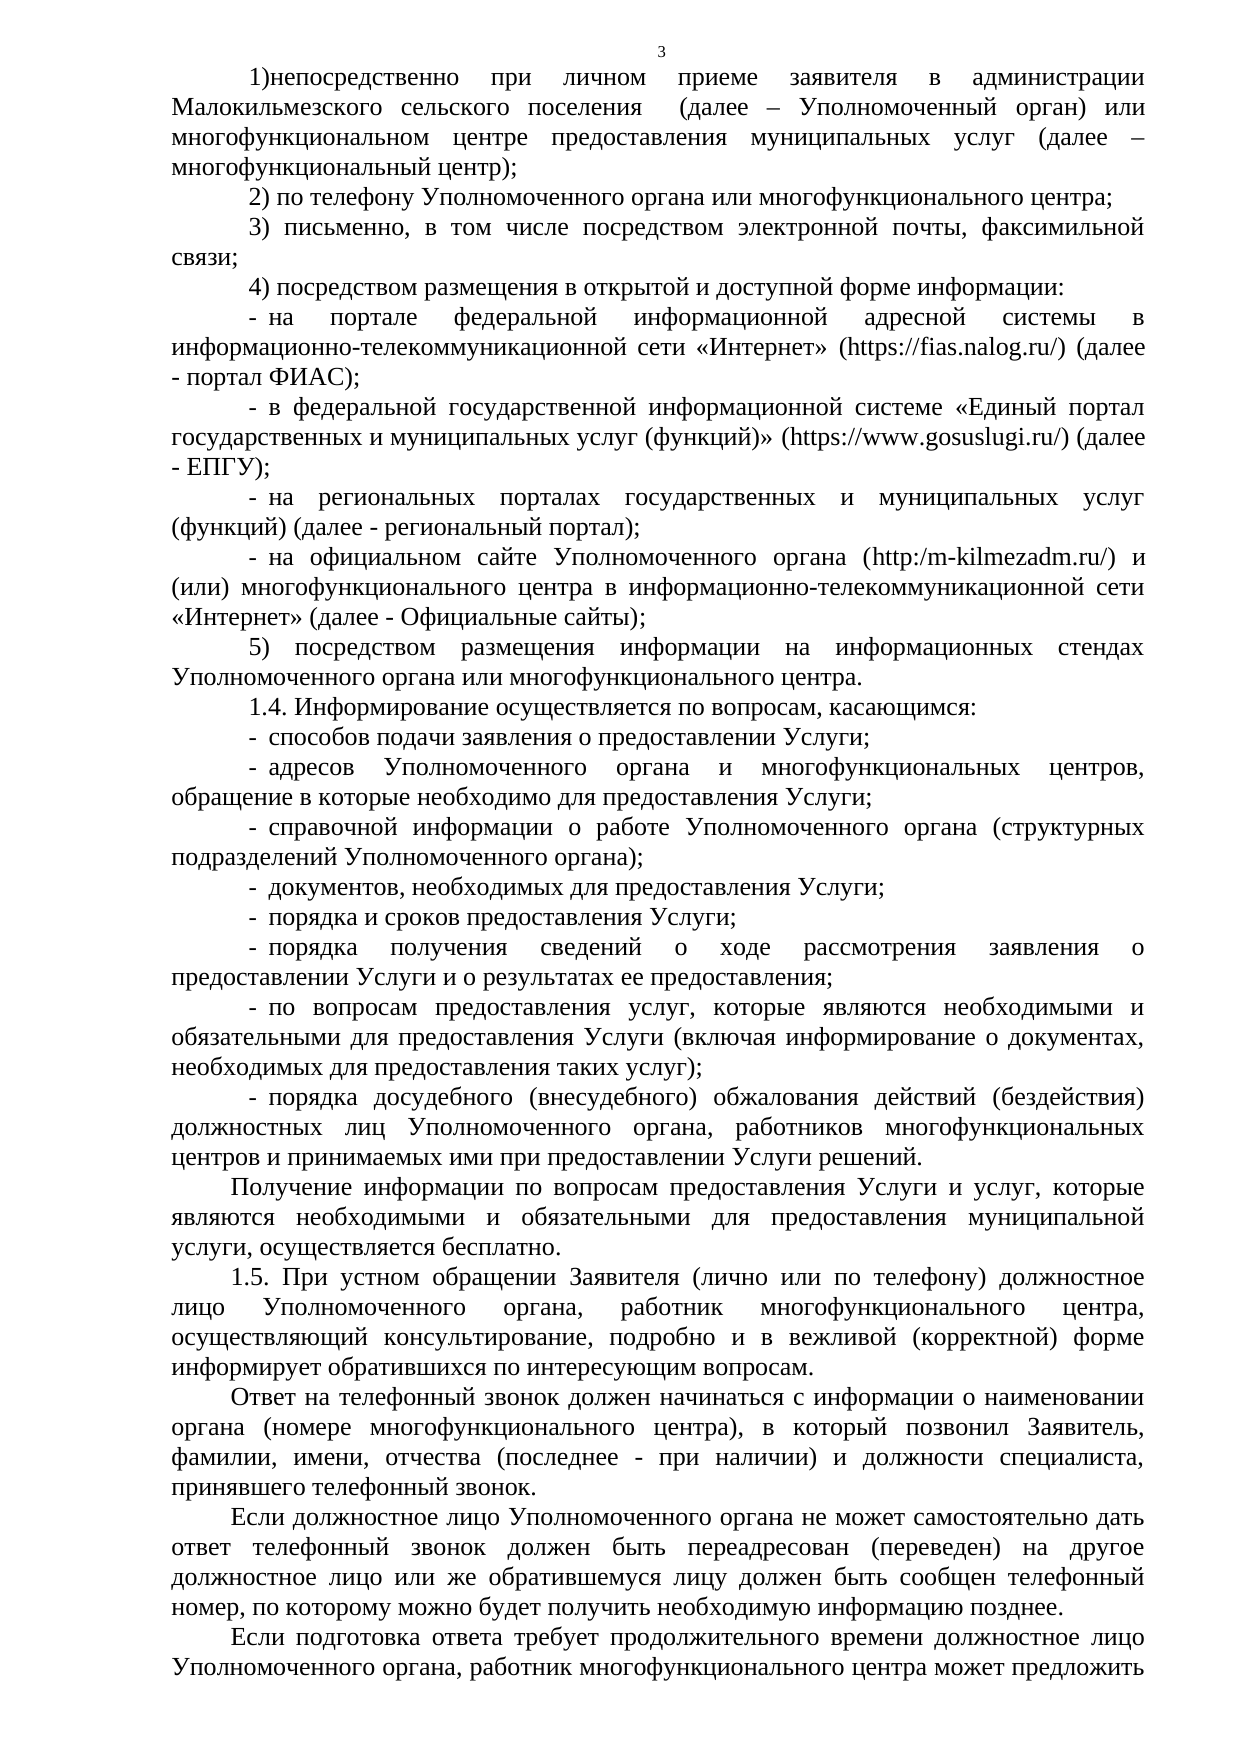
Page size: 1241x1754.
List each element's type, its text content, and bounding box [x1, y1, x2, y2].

text на портале федеральной информационной адресной системы в информационно-телекоммуникационной сети «Интернет» (https://fias.nalog.ru/) (далее - портал ФИАС); [171, 301, 1146, 391]
text способов подачи заявления о предоставлении Услуги; [171, 721, 1146, 751]
text порядка досудебного (внесудебного) обжалования действий (бездействия) должностных лиц Уполномоченного органа, работников многофункциональных центров и принимаемых ими при предоставлении Услуги решений. [171, 1081, 1146, 1171]
list Получение информации по вопросам предоставления Услуги и услуг, которые являются необходимыми и обязательными для предоставления муниципальной услуги, осуществляется бесплатно. [171, 1171, 1146, 1261]
text справочной информации о работе Уполномоченного органа (структурных подразделений Уполномоченного органа); [171, 811, 1146, 871]
list 4) посредством размещения в открытой и доступной форме информации: [171, 271, 1146, 301]
text документов, необходимых для предоставления Услуги; [171, 871, 1146, 901]
list 5) посредством размещения информации на информационных стендах Уполномоченного органа или многофункционального центра. [171, 631, 1146, 691]
list Ответ на телефонный звонок должен начинаться с информации о наименовании органа (номере многофункционального центра), в который позвонил Заявитель, фамилии, имени, отчества (последнее - при наличии) и должности специалиста, принявшего телефонный звонок. [171, 1381, 1146, 1501]
list 1.4. Информирование осуществляется по вопросам, касающимся: [248, 691, 1146, 721]
list 3) письменно, в том числе посредством электронной почты, факсимильной связи; [171, 211, 1146, 271]
text порядка и сроков предоставления Услуги; [171, 901, 1146, 931]
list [171, 1621, 1146, 1681]
list Если должностное лицо Уполномоченного органа не может самостоятельно дать ответ телефонный звонок должен быть переадресован (переведен) на другое должностное лицо или же обратившемуся лицу должен быть сообщен телефонный номер, по которому можно будет получить необходимую информацию позднее. [171, 1501, 1146, 1621]
text в федеральной государственной информационной системе «Единый портал государственных и муниципальных услуг (функций)» (https://www.gosuslugi.ru/) (далее - ЕПГУ); [171, 391, 1146, 481]
list 2) по телефону Уполномоченного органа или многофункционального центра; [171, 181, 1146, 211]
text по вопросам предоставления услуг, которые являются необходимыми и обязательными для предоставления Услуги (включая информирование о документах, необходимых для предоставления таких услуг); [171, 991, 1146, 1081]
text на официальном сайте Уполномоченного органа (http:/m-kilmezadm.ru/) и (или) многофункционального центра в информационно-телекоммуникационной сети «Интернет» (далее - Официальные сайты); [171, 541, 1146, 631]
text на региональных порталах государственных и муниципальных услуг (функций) (далее - региональный портал); [171, 481, 1146, 541]
text порядка получения сведений о ходе рассмотрения заявления о предоставлении Услуги и о результатах ее предоставления; [171, 931, 1146, 991]
list 1.5. При устном обращении Заявителя (лично или по телефону) должностное лицо Уполномоченного органа, работник многофункционального центра, осуществляющий консультирование, подробно и в вежливой (корректной) форме информирует обратившихся по интересующим вопросам. [171, 1261, 1146, 1381]
list 1)непосредственно при личном приеме заявителя в администрации Малокильмезского сельского поселения (далее – Уполномоченный орган) или многофункциональном центре предоставления муниципальных услуг (далее – многофункциональный центр); [171, 61, 1146, 181]
text адресов Уполномоченного органа и многофункциональных центров, обращение в которые необходимо для предоставления Услуги; [171, 751, 1146, 811]
